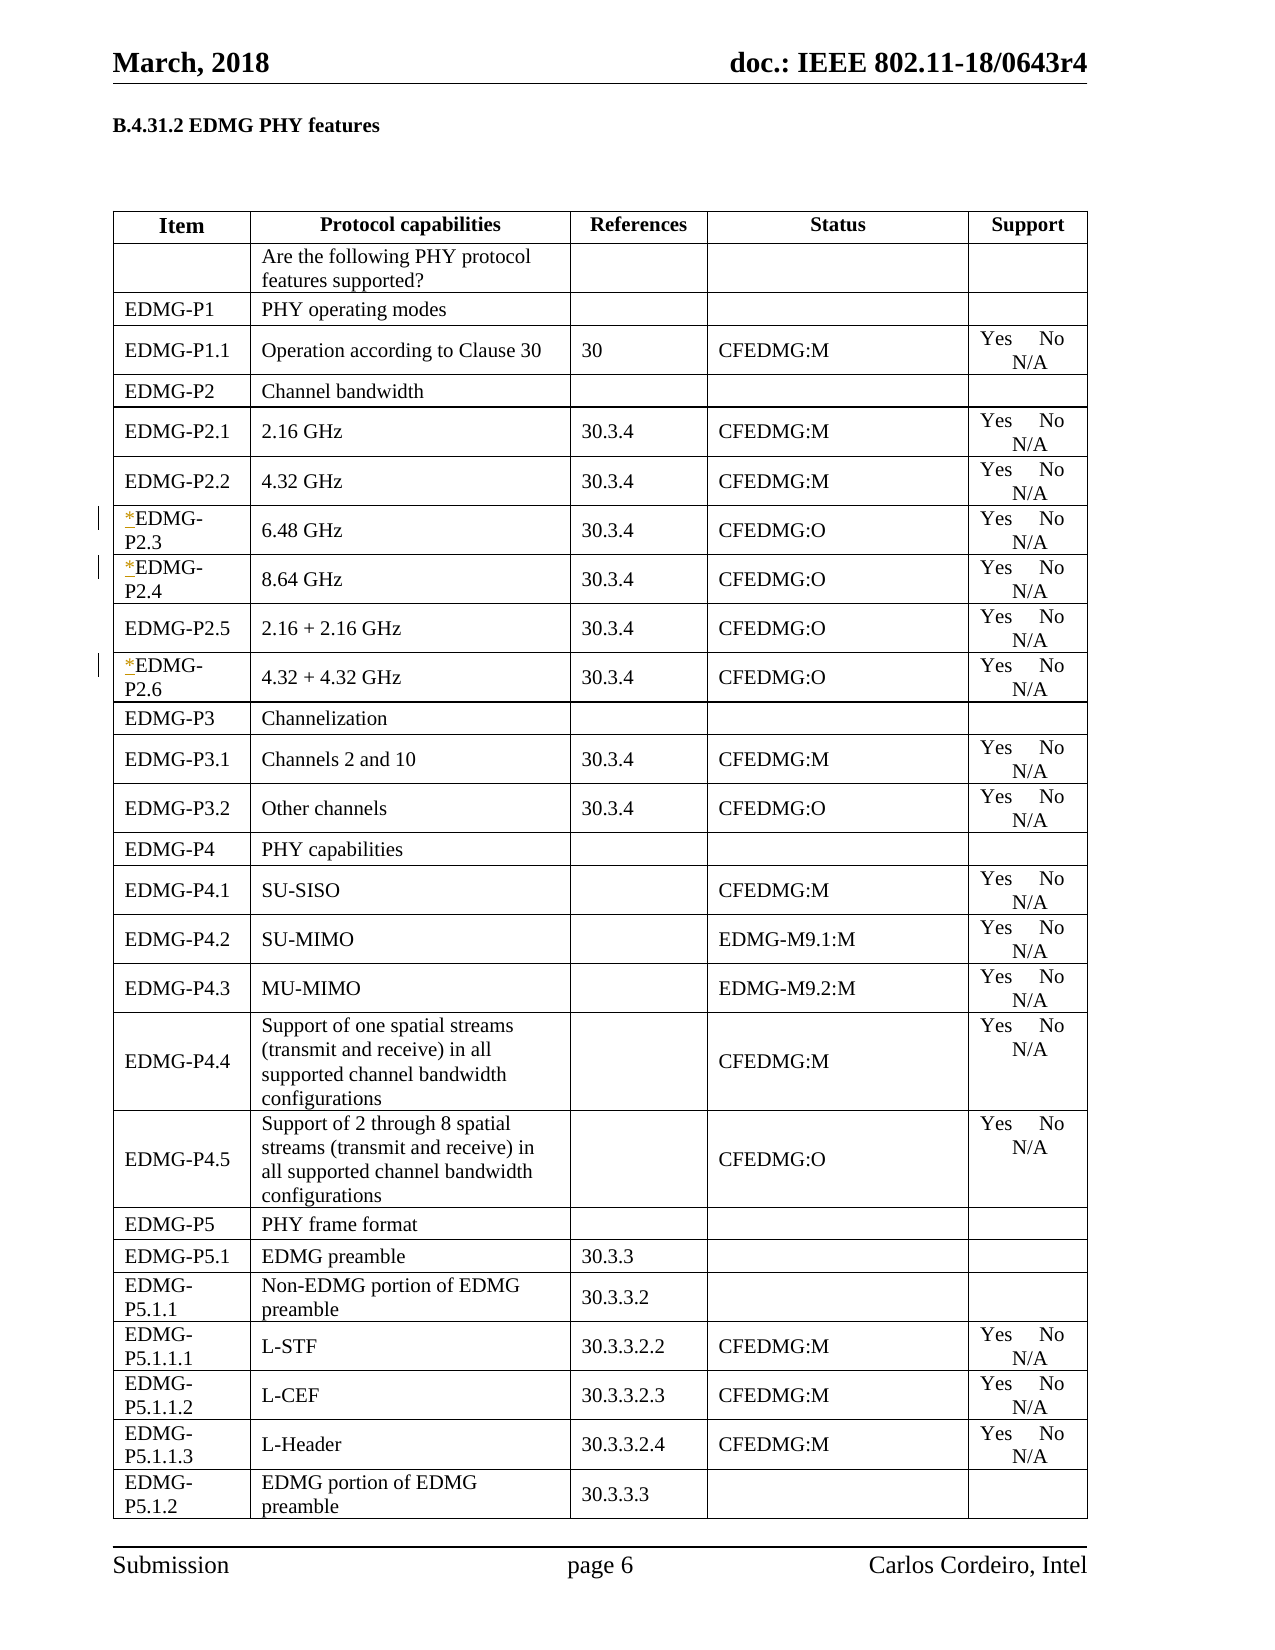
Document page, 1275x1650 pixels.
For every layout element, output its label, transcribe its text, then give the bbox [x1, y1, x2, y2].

table_cell EDMG-P5 [114, 1208, 250, 1239]
table_cell PHY capabilities [251, 833, 570, 865]
table_cell Are the following PHY protocol features supported? [251, 244, 570, 292]
table_cell 30.3.3.2.3 [571, 1371, 707, 1419]
table_cell 30.3.4 [571, 735, 707, 783]
table_cell CFEDMG:M [708, 866, 968, 914]
table_cell 30 [571, 326, 707, 374]
table_cell EDMG-P5.1.1.2 [114, 1371, 250, 1419]
table_cell SU-MIMO [251, 915, 570, 963]
table_cell Yes  No  N/A  [969, 1111, 1087, 1207]
table_cell 30.3.4 [571, 555, 707, 603]
table_cell Support of one spatial streams (transmit and receive) in all supported channel bandwidth configurations [251, 1013, 570, 1109]
table_cell EDMG-P2.2 [114, 457, 250, 505]
table_cell Yes  No  N/A  [969, 326, 1087, 374]
table_header Protocol capabilities [251, 212, 570, 243]
table_cell 30.3.3.2.2 [571, 1322, 707, 1370]
table_cell EDMG-P2.5 [114, 604, 250, 652]
table_cell EDMG-P4.4 [114, 1013, 250, 1109]
table_cell CFEDMG:O [708, 653, 968, 701]
table_cell EDMG-P5.1.1 [114, 1273, 250, 1321]
table_cell 30.3.3.2.4 [571, 1420, 707, 1468]
table_cell CFEDMG:M [708, 408, 968, 456]
table_cell Yes  No  N/A  [969, 866, 1087, 914]
table_cell [969, 833, 1087, 865]
table_cell CFEDMG:O [708, 604, 968, 652]
table_cell [969, 1273, 1087, 1321]
table_cell L-STF [251, 1322, 570, 1370]
table_cell CFEDMG:O [708, 506, 968, 554]
table_cell [571, 1013, 707, 1109]
table_cell CFEDMG:M [708, 1013, 968, 1109]
table_cell EDMG-P4 [114, 833, 250, 865]
table_cell EDMG-P2.3 [114, 506, 250, 554]
table_cell [114, 244, 250, 292]
table_cell [969, 244, 1087, 292]
table_cell [571, 293, 707, 325]
table_cell [708, 703, 968, 734]
text B.4.31.2 EDMG PHY features [112, 112, 1087, 137]
table_header Support [969, 212, 1087, 243]
table_cell SU-SISO [251, 866, 570, 914]
table_cell Yes  No  N/A  [969, 964, 1087, 1012]
table_cell 4.32 + 4.32 GHz [251, 653, 570, 701]
table_cell Yes  No  N/A  [969, 506, 1087, 554]
table_cell PHY operating modes [251, 293, 570, 325]
table_cell [708, 1470, 968, 1518]
table_cell [571, 244, 707, 292]
table_cell EDMG-P1.1 [114, 326, 250, 374]
table_cell [969, 1470, 1087, 1518]
table_cell 8.64 GHz [251, 555, 570, 603]
table_cell CFEDMG:M [708, 457, 968, 505]
table_cell [969, 703, 1087, 734]
table_cell [571, 1111, 707, 1207]
table_cell [571, 703, 707, 734]
table_cell EDMG-P4.3 [114, 964, 250, 1012]
table_cell [708, 244, 968, 292]
table_cell CFEDMG:M [708, 1371, 968, 1419]
table_cell [708, 1208, 968, 1239]
table_cell 2.16 + 2.16 GHz [251, 604, 570, 652]
table_cell [969, 1208, 1087, 1239]
table_cell [969, 375, 1087, 406]
table_cell PHY frame format [251, 1208, 570, 1239]
table_cell [708, 293, 968, 325]
table_cell Yes  No  N/A  [969, 555, 1087, 603]
table_cell EDMG-P2 [114, 375, 250, 406]
table_cell CFEDMG:M [708, 735, 968, 783]
table_cell Channelization [251, 703, 570, 734]
table_cell Yes  No  N/A  [969, 1013, 1087, 1109]
table_cell CFEDMG:M [708, 1322, 968, 1370]
table_cell EDMG-P2.6 [114, 653, 250, 701]
table_cell Operation according to Clause 30 [251, 326, 570, 374]
table_cell Yes  No  N/A  [969, 653, 1087, 701]
table_cell [571, 915, 707, 963]
table_cell Yes  No  N/A  [969, 1371, 1087, 1419]
table_cell MU-MIMO [251, 964, 570, 1012]
table_cell Yes  No  N/A  [969, 784, 1087, 832]
table_cell 30.3.4 [571, 506, 707, 554]
table_cell EDMG-P3.2 [114, 784, 250, 832]
table_cell EDMG-P5.1.2 [114, 1470, 250, 1518]
table_cell [571, 833, 707, 865]
table_cell Yes  No  N/A  [969, 735, 1087, 783]
table_cell 30.3.3.3 [571, 1470, 707, 1518]
table_cell [708, 1240, 968, 1272]
table_cell EDMG-P4.2 [114, 915, 250, 963]
table_cell Other channels [251, 784, 570, 832]
table_cell EDMG-P5.1 [114, 1240, 250, 1272]
table_cell Support of 2 through 8 spatial streams (transmit and receive) in all supported channel bandwidth configurations [251, 1111, 570, 1207]
table_cell EDMG-P5.1.1.3 [114, 1420, 250, 1468]
table_cell Yes  No  N/A  [969, 408, 1087, 456]
table_cell 30.3.3.2 [571, 1273, 707, 1321]
table_cell 30.3.4 [571, 457, 707, 505]
table_cell L-CEF [251, 1371, 570, 1419]
table_cell CFEDMG:O [708, 555, 968, 603]
table_cell [708, 375, 968, 406]
table_cell CFEDMG:O [708, 784, 968, 832]
table_cell Yes  No  N/A  [969, 457, 1087, 505]
table_cell Yes  No  N/A  [969, 1420, 1087, 1468]
table_cell EDMG-M9.1:M [708, 915, 968, 963]
table_cell EDMG-P4.5 [114, 1111, 250, 1207]
table_cell EDMG-P4.1 [114, 866, 250, 914]
table_cell EDMG-P3 [114, 703, 250, 734]
table_cell [571, 866, 707, 914]
table_cell Yes  No  N/A  [969, 1322, 1087, 1370]
table_cell EDMG-M9.2:M [708, 964, 968, 1012]
table_cell EDMG-P1 [114, 293, 250, 325]
table_cell 6.48 GHz [251, 506, 570, 554]
table_cell 2.16 GHz [251, 408, 570, 456]
table_cell 30.3.4 [571, 604, 707, 652]
table_cell [708, 1273, 968, 1321]
table_cell EDMG preamble [251, 1240, 570, 1272]
table_header Item [114, 212, 250, 243]
table_header References [571, 212, 707, 243]
table_cell EDMG-P2.4 [114, 555, 250, 603]
table_cell [571, 375, 707, 406]
table_cell 30.3.3 [571, 1240, 707, 1272]
table_cell [969, 293, 1087, 325]
table_cell CFEDMG:M [708, 1420, 968, 1468]
table_cell Channel bandwidth [251, 375, 570, 406]
table_cell L-Header [251, 1420, 570, 1468]
table_cell Yes  No  N/A  [969, 915, 1087, 963]
table_cell CFEDMG:O [708, 1111, 968, 1207]
table_cell EDMG-P3.1 [114, 735, 250, 783]
table_cell EDMG-P5.1.1.1 [114, 1322, 250, 1370]
table_cell Yes  No  N/A  [969, 604, 1087, 652]
table_cell EDMG portion of EDMG preamble [251, 1470, 570, 1518]
table_cell CFEDMG:M [708, 326, 968, 374]
table_cell Channels 2 and 10 [251, 735, 570, 783]
table_cell [969, 1240, 1087, 1272]
table_cell 30.3.4 [571, 653, 707, 701]
table_cell [708, 833, 968, 865]
table_cell [571, 964, 707, 1012]
table_cell EDMG-P2.1 [114, 408, 250, 456]
table_header Status [708, 212, 968, 243]
table_cell 4.32 GHz [251, 457, 570, 505]
table_cell [571, 1208, 707, 1239]
table_cell 30.3.4 [571, 408, 707, 456]
table_cell Non-EDMG portion of EDMG preamble [251, 1273, 570, 1321]
table_cell 30.3.4 [571, 784, 707, 832]
